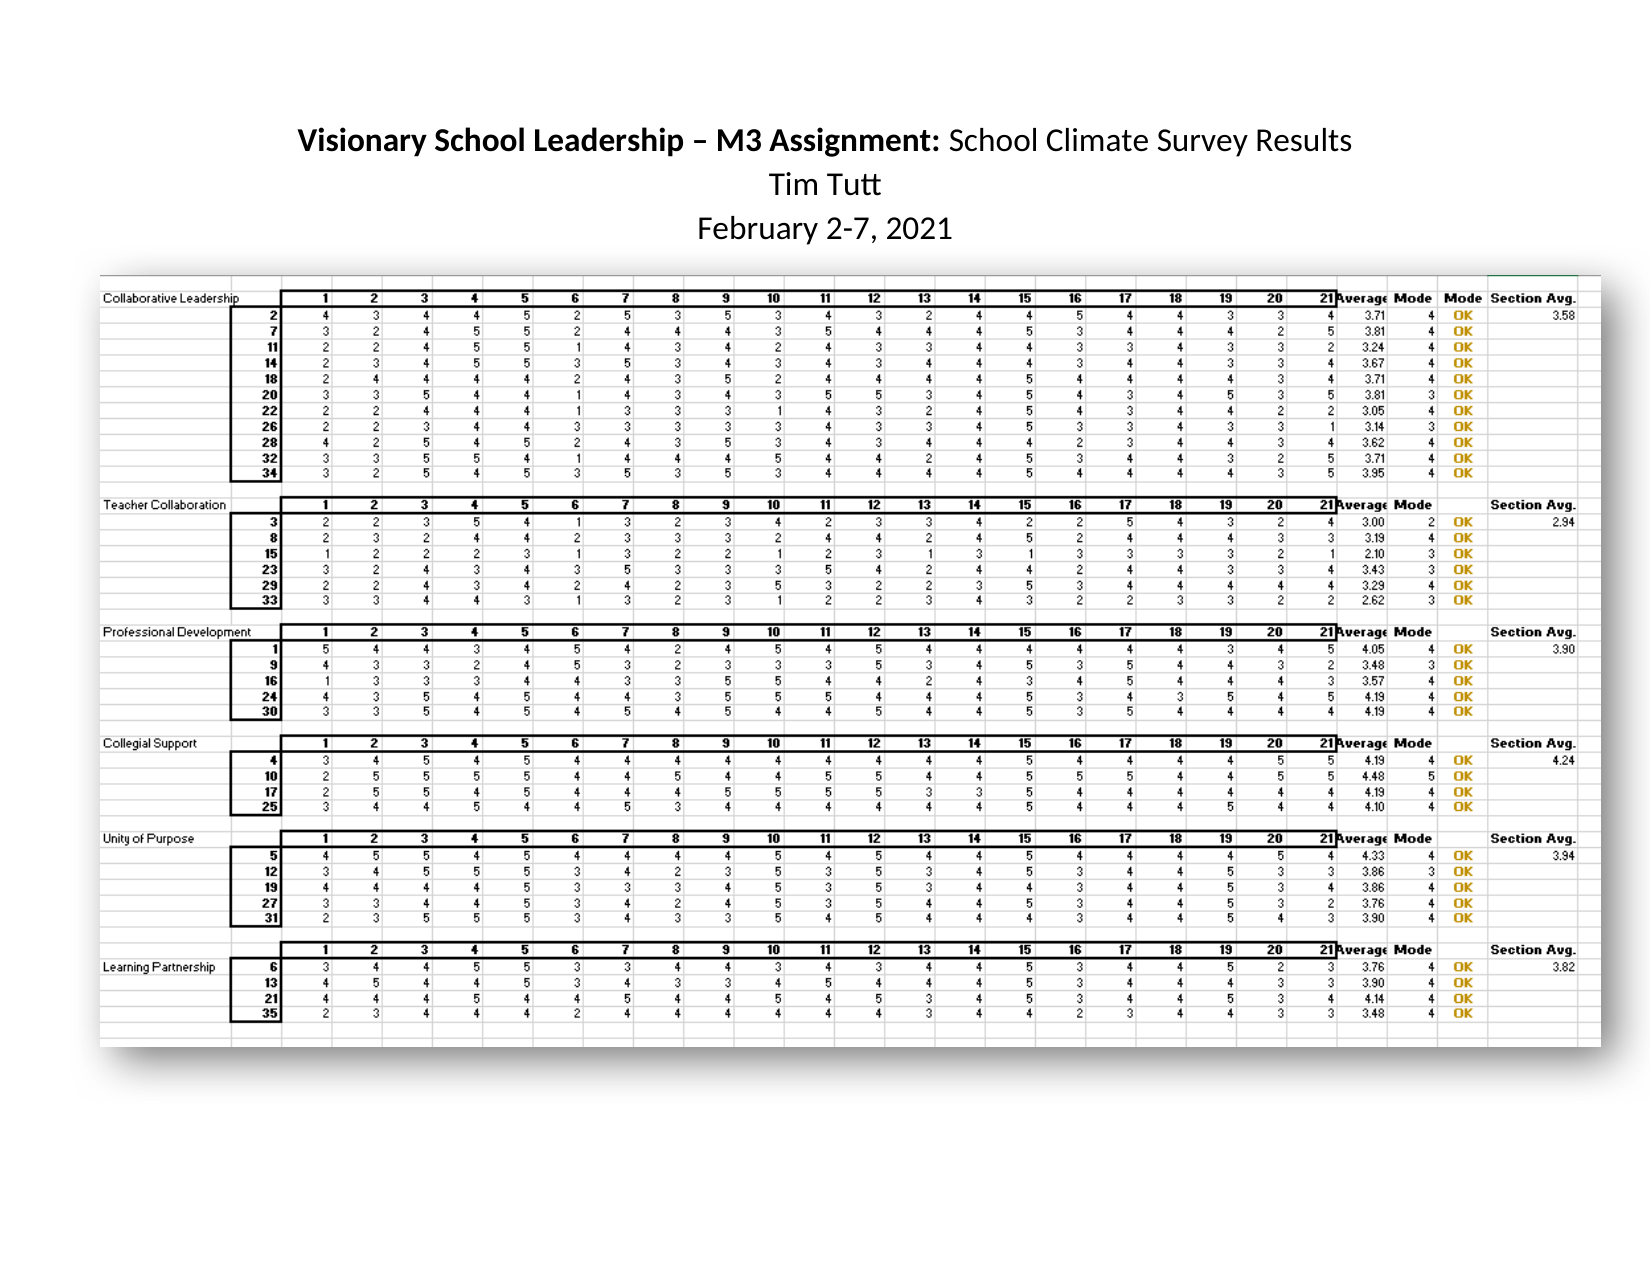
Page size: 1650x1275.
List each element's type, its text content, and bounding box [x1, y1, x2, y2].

text Tim Tutt [75, 163, 1575, 204]
picture [100, 275, 1601, 1047]
text Visionary School Leadership – M3 Assignment: School Climate Survey Results [75, 119, 1575, 160]
text February 2-7, 2021 [75, 207, 1575, 248]
